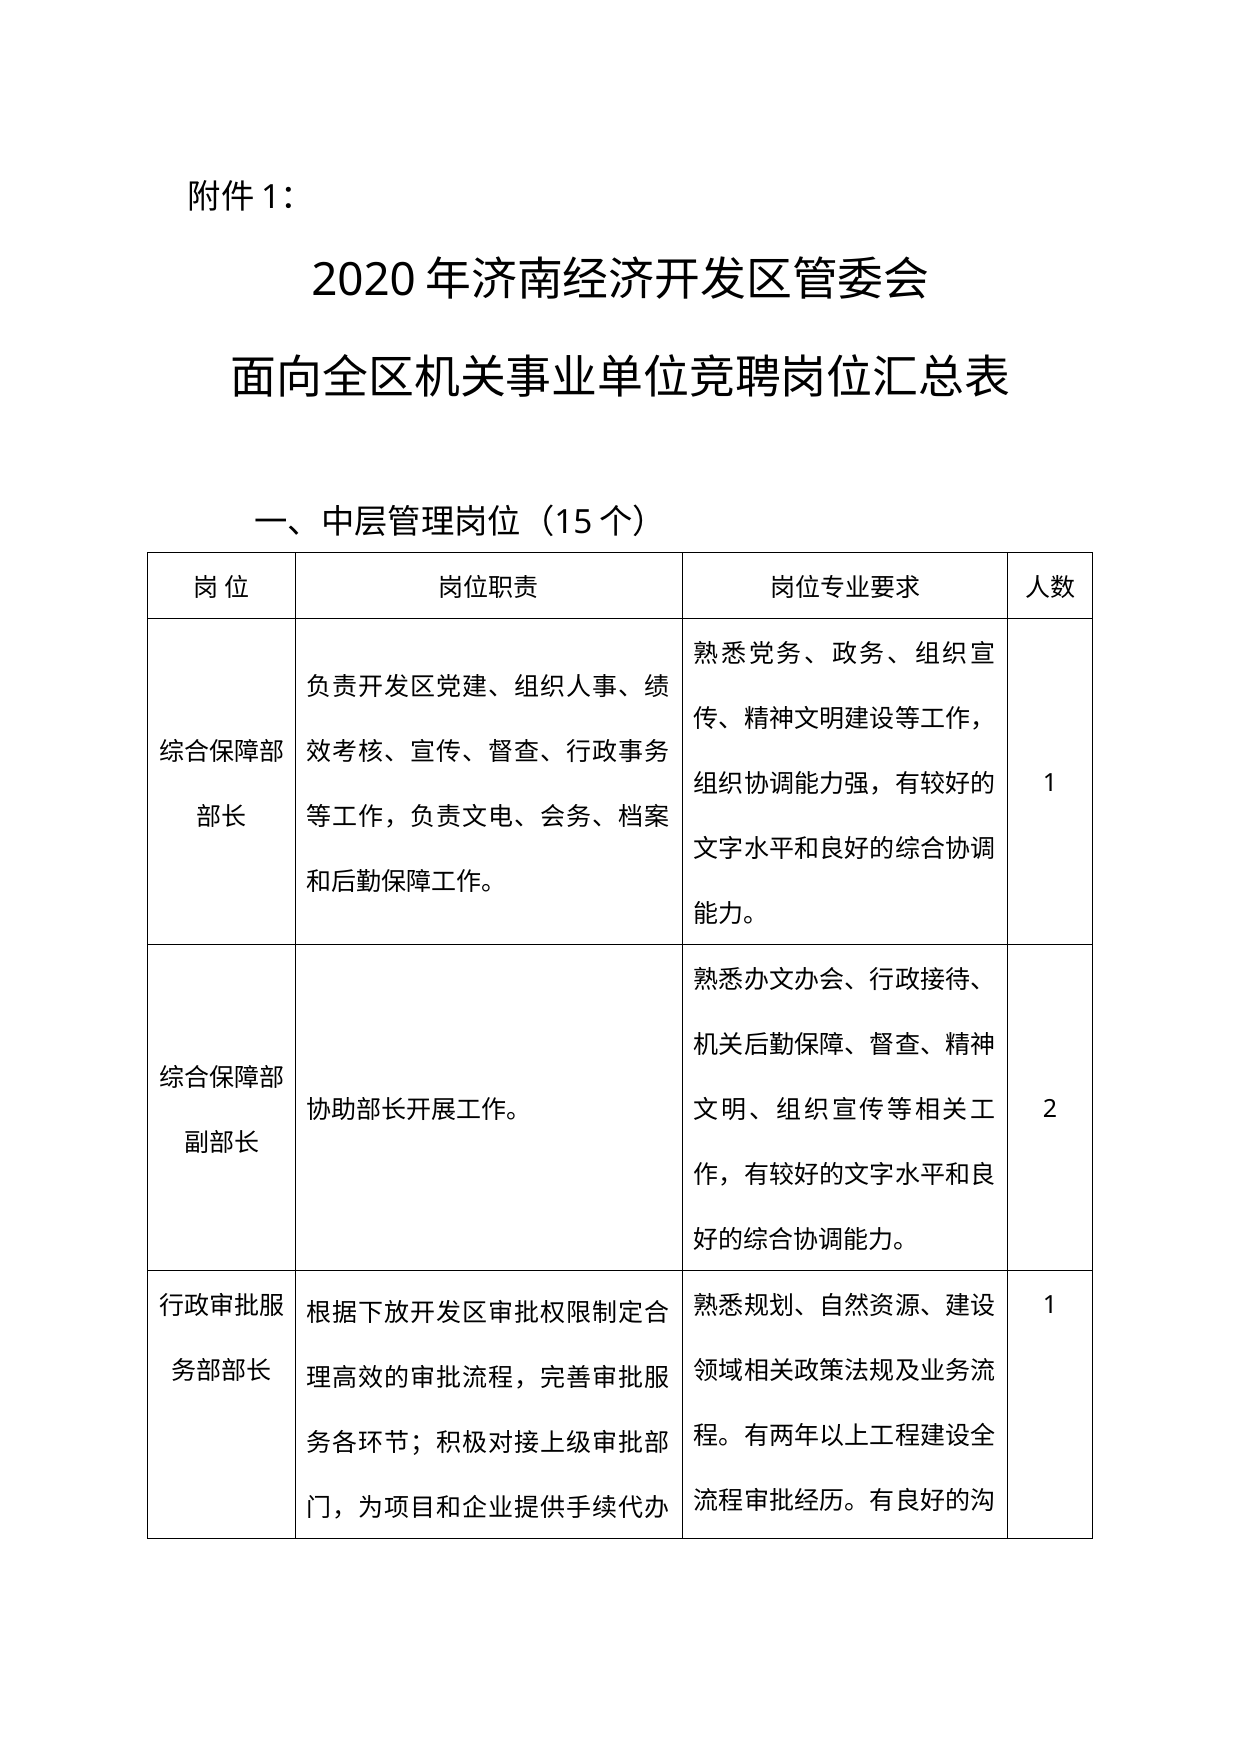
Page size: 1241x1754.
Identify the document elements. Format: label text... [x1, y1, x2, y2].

table_cell 2 [1008, 945, 1092, 1270]
table_cell 行政审批服务部部长 [148, 1271, 295, 1538]
table_header 岗位职责 [296, 553, 682, 618]
table_cell 综合保障部副部长 [148, 945, 295, 1270]
table_cell 负责开发区党建、组织人事、绩效考核、宣传、督查、行政事务等工作，负责文电、会务、档案和后勤保障工作。 [296, 619, 682, 944]
table_cell 熟悉党务、政务、组织宣传、精神文明建设等工作，组织协调能力强，有较好的文字水平和良好的综合协调能力。 [683, 619, 1007, 944]
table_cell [296, 1271, 682, 1538]
table_cell 熟悉办文办会、行政接待、机关后勤保障、督查、精神文明、组织宣传等相关工作，有较好的文字水平和良好的综合协调能力。 [683, 945, 1007, 1270]
text 一、中层管理岗位（15个） [187, 487, 1053, 552]
table_cell 1 [1008, 1271, 1092, 1538]
text 2020年济南经济开发区管委会 [187, 227, 1053, 324]
text 面向全区机关事业单位竞聘岗位汇总表 [187, 324, 1053, 422]
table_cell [683, 1271, 1007, 1538]
table_header 岗位专业要求 [683, 553, 1007, 618]
table_header 岗 位 [148, 553, 295, 618]
table_cell 协助部长开展工作。 [296, 945, 682, 1270]
text 附件1： [187, 162, 1053, 227]
table_cell 综合保障部部长 [148, 619, 295, 944]
table_header 人数 [1008, 553, 1092, 618]
table_cell 1 [1008, 619, 1092, 944]
